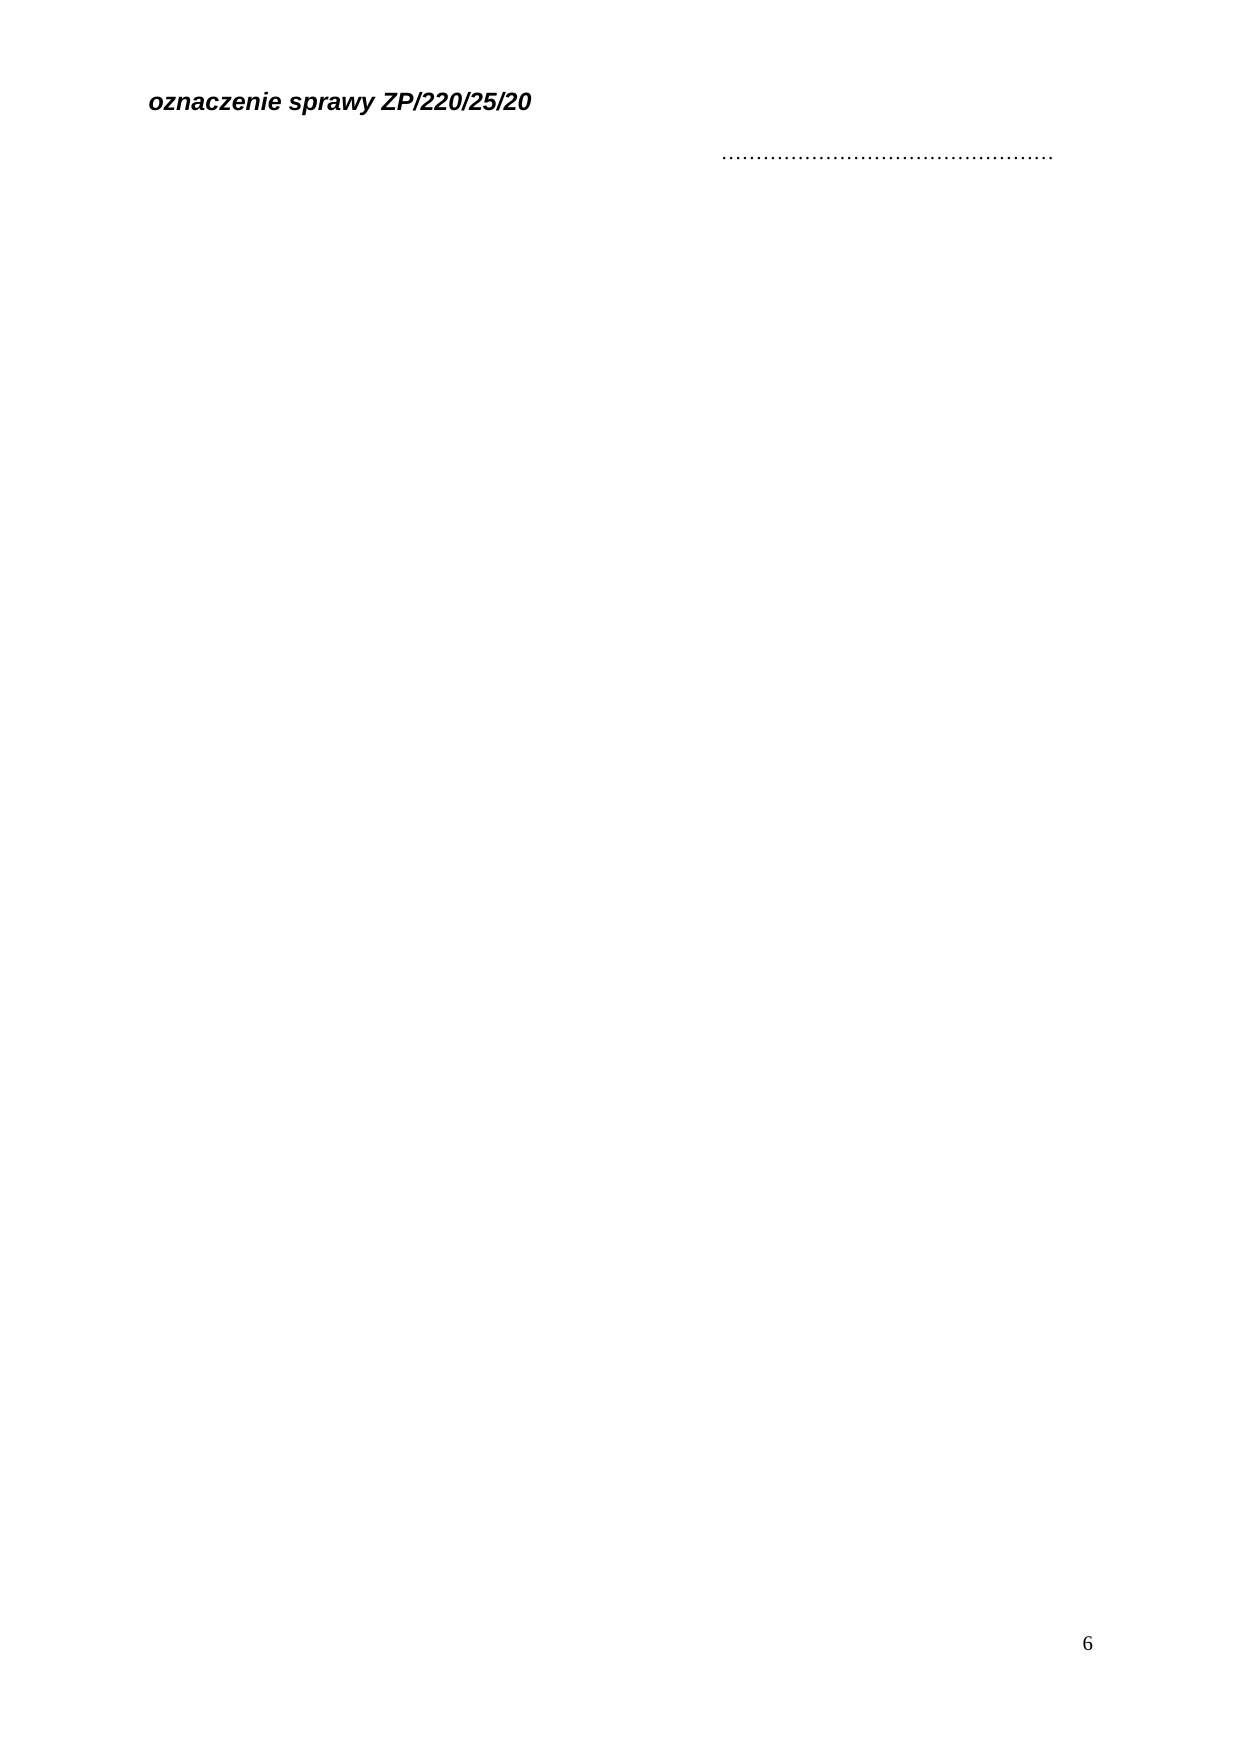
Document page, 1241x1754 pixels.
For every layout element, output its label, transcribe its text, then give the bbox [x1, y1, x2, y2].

text ………………………………………… [148, 140, 1093, 164]
